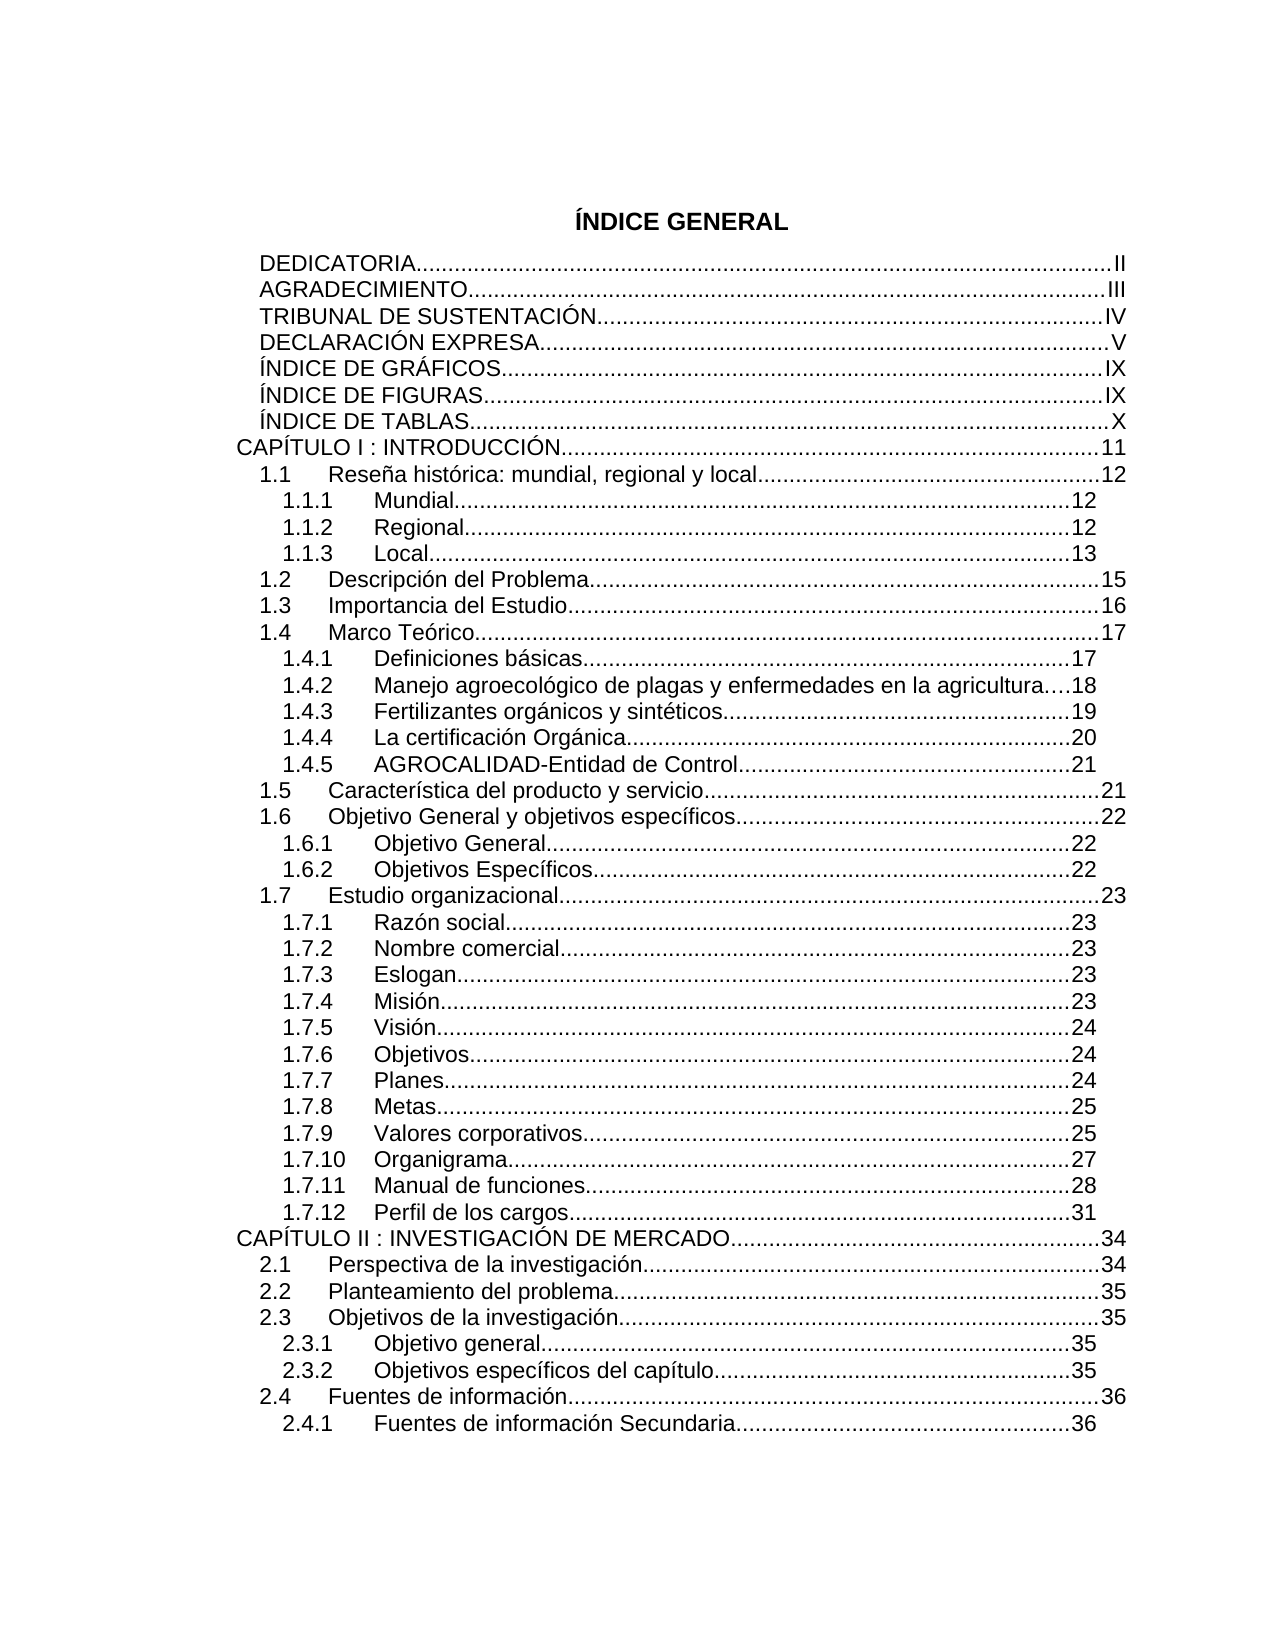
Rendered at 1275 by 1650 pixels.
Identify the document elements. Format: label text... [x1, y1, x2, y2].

text 1.4.1 Definiciones básicas 17 [282, 645, 1127, 672]
text ÍNDICE DE FIGURAS IX [259, 382, 1127, 408]
text DEDICATORIA II [259, 250, 1127, 276]
text 1.7.11 Manual de funciones 28 [282, 1172, 1127, 1199]
text AGRADECIMIENTO III [259, 276, 1127, 303]
text Capítulo I : INTRODUCCIÓN 11 [236, 434, 1127, 461]
text 1.7 Estudio organizacional 23 [259, 882, 1127, 909]
text 1.7.12 Perfil de los cargos 31 [282, 1199, 1127, 1225]
text 1.7.7 Planes 24 [282, 1067, 1127, 1093]
text DECLARACIÓN EXPRESA V [259, 329, 1127, 355]
text 1.4 Marco Teórico 17 [259, 619, 1127, 645]
text ÍNDICE DE TABLAS X [259, 408, 1127, 434]
text 2.4 Fuentes de información 36 [259, 1383, 1127, 1409]
text 2.3.1 Objetivo general 35 [282, 1330, 1127, 1357]
text 1.7.4 Misión 23 [282, 988, 1127, 1014]
text 1.7.8 Metas 25 [282, 1093, 1127, 1119]
text 1.1.3 Local 13 [282, 540, 1127, 566]
text 1.7.6 Objetivos 24 [282, 1041, 1127, 1067]
text ÍNDICE DE GRÁFICOS IX [259, 355, 1127, 382]
text 1.7.1 Razón social 23 [282, 909, 1127, 935]
text 1.6 Objetivo General y objetivos específicos 22 [259, 803, 1127, 830]
text 1.1.1 Mundial 12 [282, 487, 1127, 513]
text 1.4.3 Fertilizantes orgánicos y sintéticos 19 [282, 698, 1127, 724]
text 1.7.3 Eslogan 23 [282, 961, 1127, 988]
text 1.2 Descripción del Problema 15 [259, 566, 1127, 592]
text 1.4.2 Manejo agroecológico de plagas y enfermedades en la agricultura 18 [282, 672, 1127, 698]
text 2.2 Planteamiento del problema 35 [259, 1278, 1127, 1304]
text 1.1.2 Regional 12 [282, 513, 1127, 540]
text ÍNDICE GENERAL [236, 207, 1127, 236]
text 2.1 Perspectiva de la investigación 34 [259, 1251, 1127, 1278]
text Capítulo II : INVESTIGACIÓN DE MERCADO 34 [236, 1225, 1127, 1251]
text 1.7.5 Visión 24 [282, 1014, 1127, 1041]
text TRIBUNAL DE SUSTENTACIÓN IV [259, 303, 1127, 329]
text 1.6.1 Objetivo General 22 [282, 830, 1127, 856]
text 1.7.9 Valores corporativos 25 [282, 1119, 1127, 1146]
text 2.4.1 Fuentes de información Secundaria 36 [282, 1409, 1127, 1436]
text 2.3 Objetivos de la investigación 35 [259, 1304, 1127, 1330]
text 1.3 Importancia del Estudio 16 [259, 592, 1127, 619]
text 1.7.2 Nombre comercial 23 [282, 935, 1127, 961]
text 1.4.4 La certificación Orgánica 20 [282, 724, 1127, 751]
text 1.4.5 AGROCALIDAD-Entidad de Control 21 [282, 751, 1127, 777]
text 1.7.10 Organigrama 27 [282, 1146, 1127, 1172]
text 1.1 Reseña histórica: mundial, regional y local 12 [259, 461, 1127, 487]
text 2.3.2 Objetivos específicos del capítulo 35 [282, 1357, 1127, 1383]
text 1.6.2 Objetivos Específicos 22 [282, 856, 1127, 882]
text 1.5 Característica del producto y servicio 21 [259, 777, 1127, 803]
